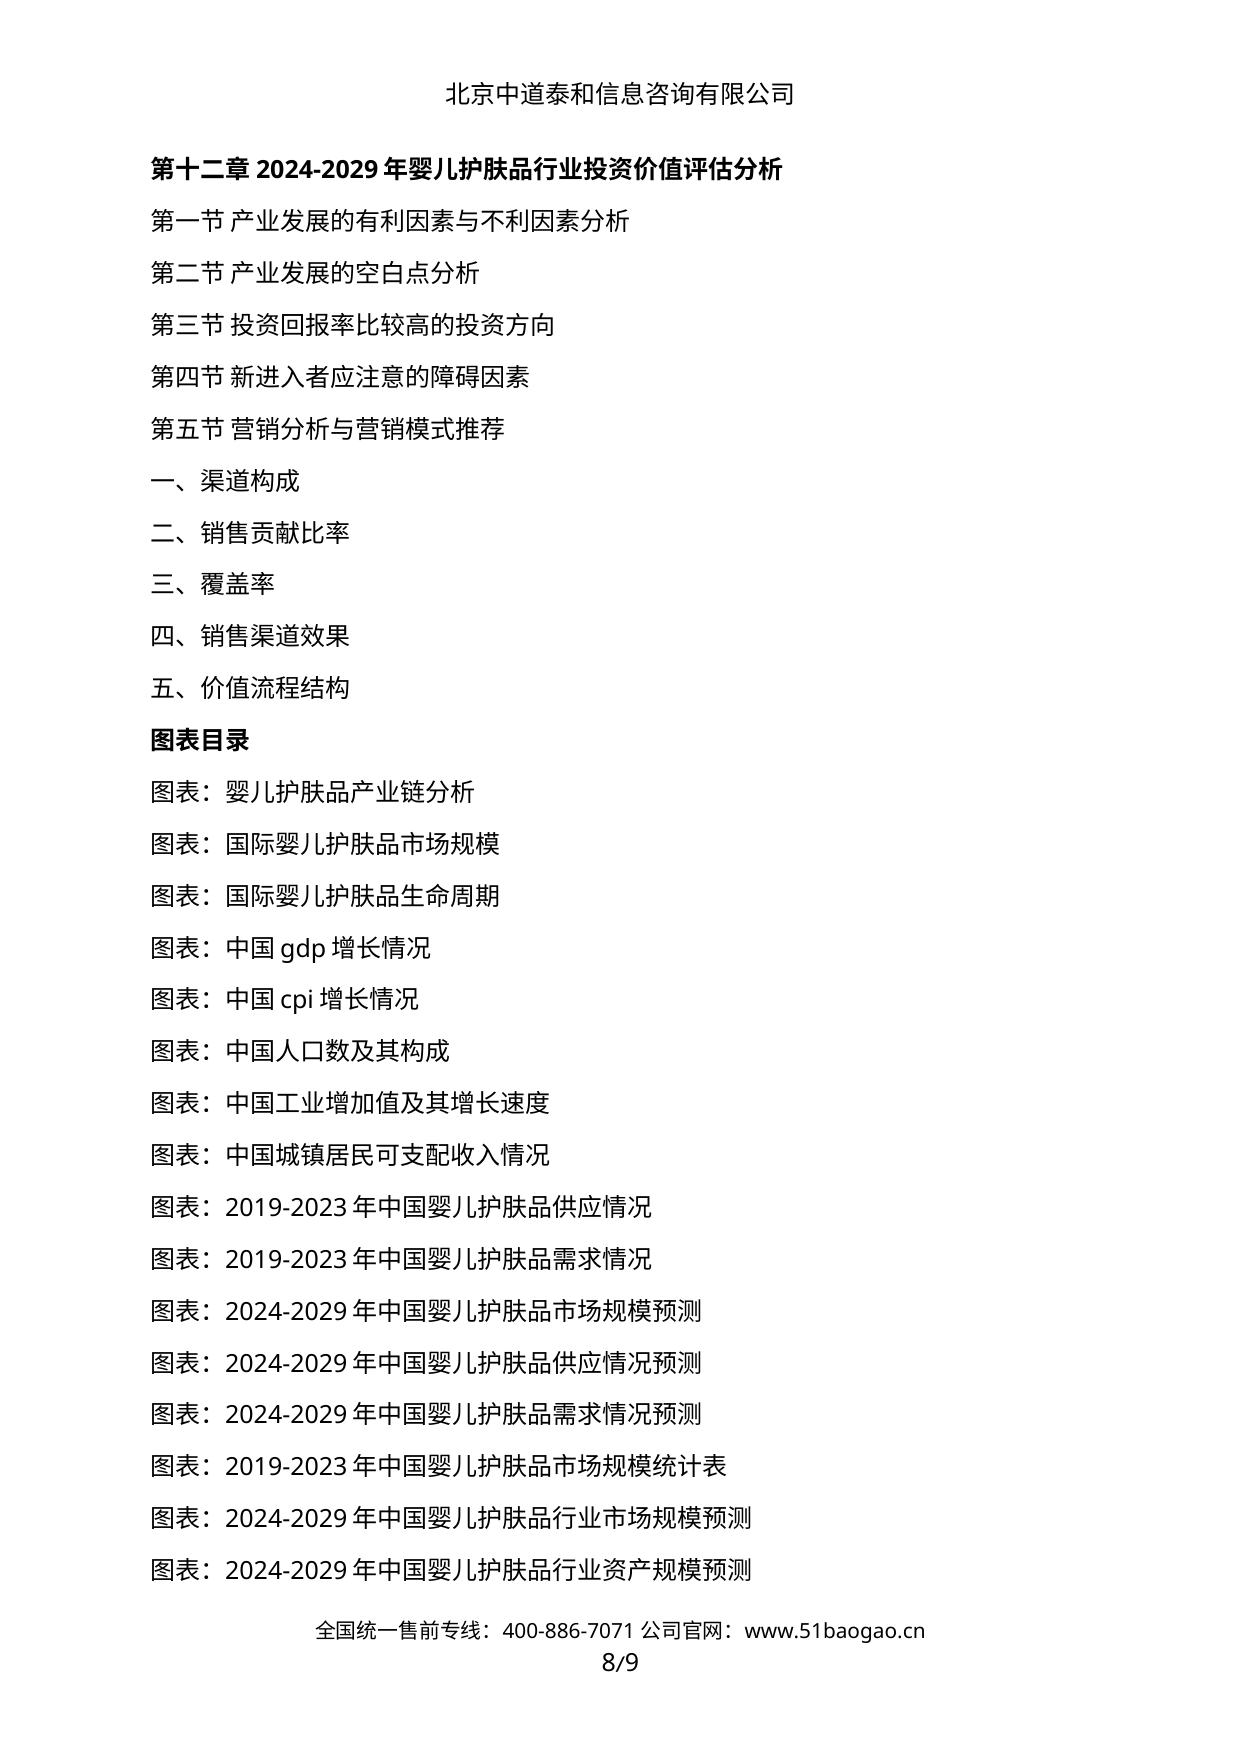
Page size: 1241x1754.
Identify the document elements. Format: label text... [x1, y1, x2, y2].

text 三、覆盖率 [150, 565, 1090, 601]
text 图表：2019-2023年中国婴儿护肤品市场规模统计表 [150, 1447, 1090, 1483]
text 图表：中国人口数及其构成 [150, 1032, 1090, 1068]
text 第十二章 2024-2029年婴儿护肤品行业投资价值评估分析 [150, 150, 1090, 186]
text 第二节 产业发展的空白点分析 [150, 254, 1090, 290]
text 第三节 投资回报率比较高的投资方向 [150, 306, 1090, 342]
text 四、销售渠道效果 [150, 617, 1090, 653]
text 二、销售贡献比率 [150, 513, 1090, 549]
text 一、渠道构成 [150, 461, 1090, 497]
text 第五节 营销分析与营销模式推荐 [150, 409, 1090, 446]
text 图表：国际婴儿护肤品市场规模 [150, 824, 1090, 861]
text 图表：2019-2023年中国婴儿护肤品需求情况 [150, 1239, 1090, 1276]
text 图表：国际婴儿护肤品生命周期 [150, 876, 1090, 912]
text 图表：中国城镇居民可支配收入情况 [150, 1136, 1090, 1172]
text 图表目录 [150, 721, 1090, 757]
text 图表：2024-2029年中国婴儿护肤品市场规模预测 [150, 1291, 1090, 1327]
text 图表：2019-2023年中国婴儿护肤品供应情况 [150, 1187, 1090, 1224]
text 图表：2024-2029年中国婴儿护肤品供应情况预测 [150, 1343, 1090, 1379]
text 图表：婴儿护肤品产业链分析 [150, 772, 1090, 809]
text 图表：中国cpi增长情况 [150, 980, 1090, 1016]
text 图表：2024-2029年中国婴儿护肤品行业资产规模预测 [150, 1551, 1090, 1587]
text 五、价值流程结构 [150, 669, 1090, 705]
text 图表：中国工业增加值及其增长速度 [150, 1084, 1090, 1120]
text 第一节 产业发展的有利因素与不利因素分析 [150, 202, 1090, 238]
text 图表：2024-2029年中国婴儿护肤品行业市场规模预测 [150, 1499, 1090, 1535]
text 图表：2024-2029年中国婴儿护肤品需求情况预测 [150, 1395, 1090, 1431]
text 第四节 新进入者应注意的障碍因素 [150, 357, 1090, 394]
text 图表：中国gdp增长情况 [150, 928, 1090, 964]
